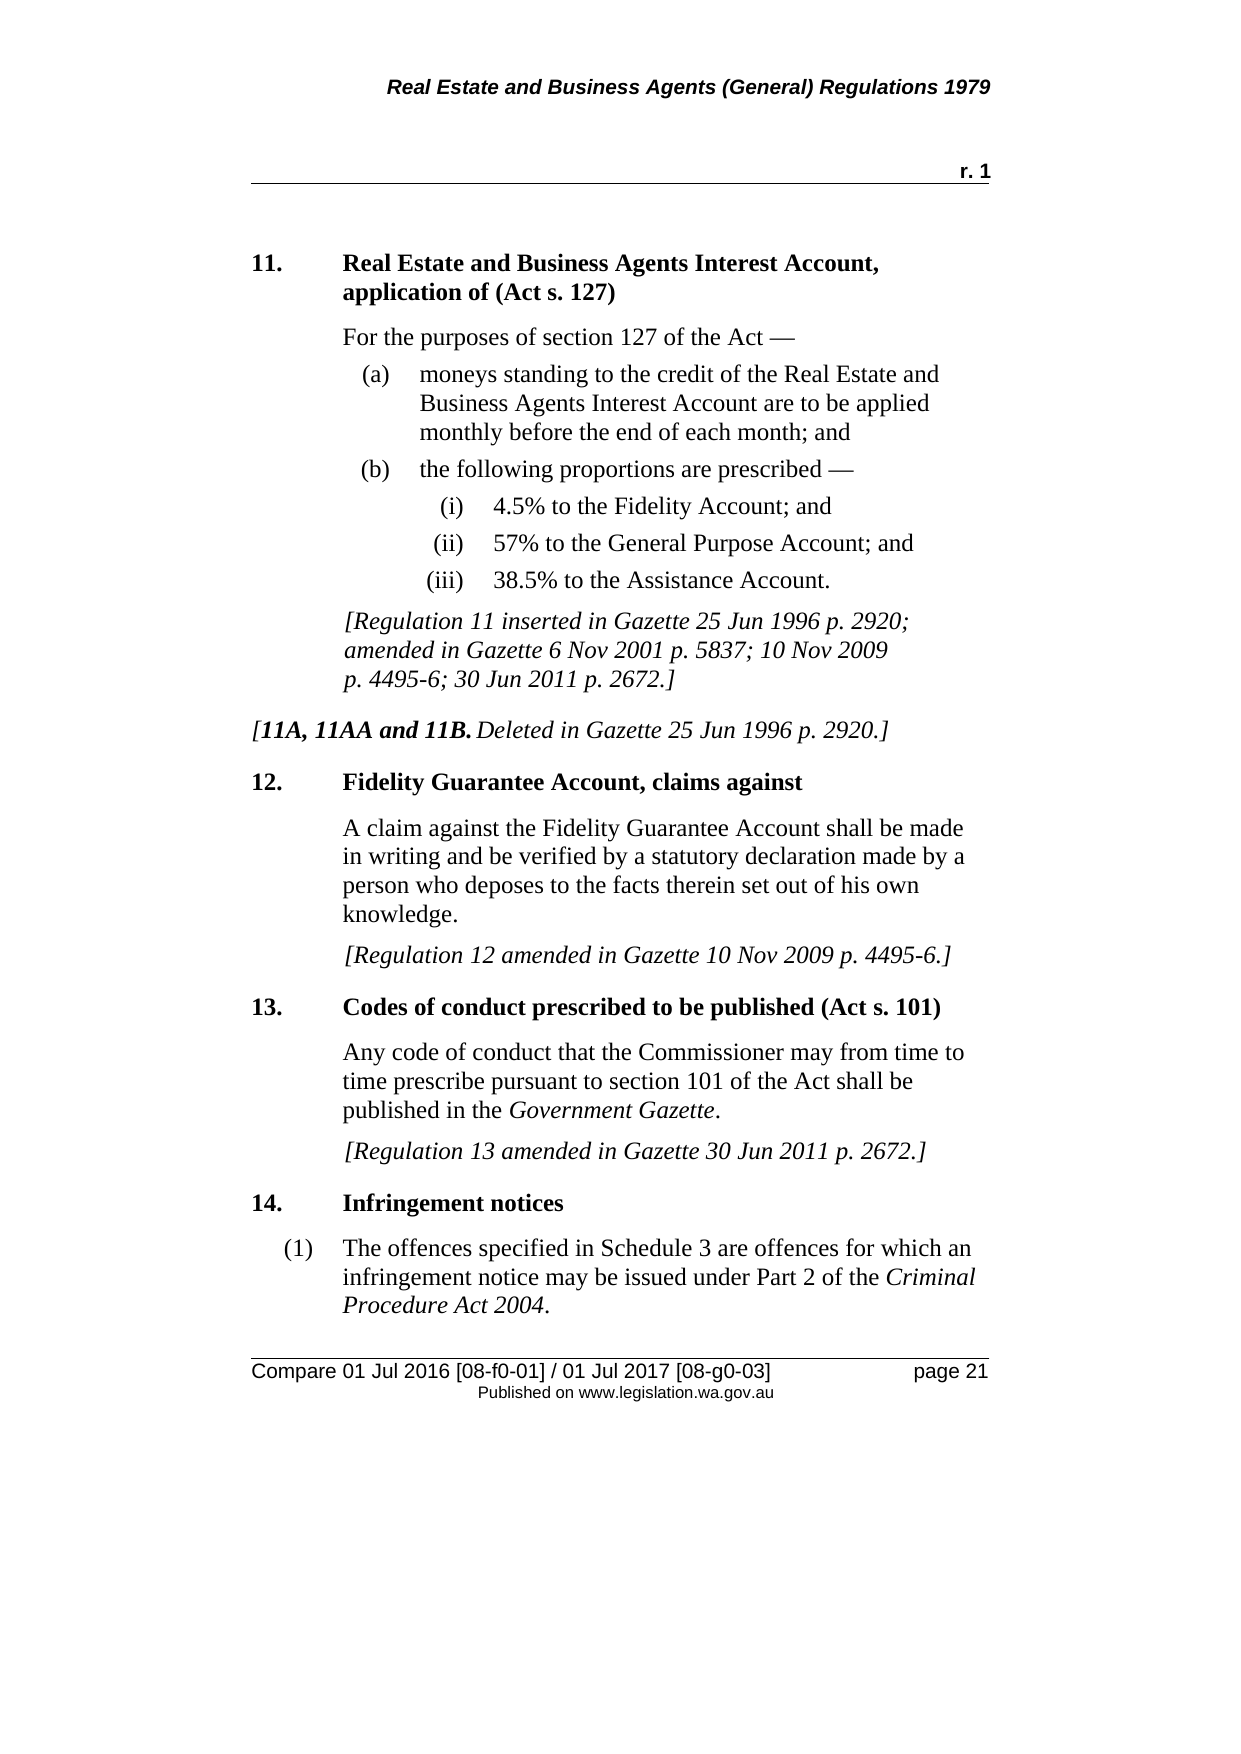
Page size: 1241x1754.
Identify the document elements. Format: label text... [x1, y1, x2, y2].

text Any code of conduct that the Commissioner may from time to time prescribe pursuant to section 101 of the Act shall be published in the Government Gazette. [251, 1037, 989, 1123]
text [Regulation 12 amended in Gazette 10 Nov 2009 p. 4495-6.] [251, 940, 989, 969]
text (b) the following proportions are prescribed — [251, 454, 989, 483]
subtitle 12. Fidelity Guarantee Account, claims against [251, 767, 989, 796]
text [Regulation 11 inserted in Gazette 25 Jun 1996 p. 2920; amended in Gazette 6 Nov 2001 p. 5837; 10 Nov 2009 p. 4495-6; 30 Jun 2011 p. 2672.] [251, 606, 989, 693]
subtitle 11. Real Estate and Business Agents Interest Account, application of (Act s. 127) [251, 248, 989, 306]
text [Regulation 13 amended in Gazette 30 Jun 2011 p. 2672.] [251, 1136, 989, 1165]
text (ii) 57% to the General Purpose Account; and [251, 528, 989, 557]
text (iii) 38.5% to the Assistance Account. [251, 565, 989, 594]
subtitle 13. Codes of conduct prescribed to be published (Act s. 101) [251, 992, 989, 1021]
subtitle 14. Infringement notices [251, 1188, 989, 1216]
text (a) moneys standing to the credit of the Real Estate and Business Agents Interest Account are to be applied monthly before the end of each month; and [251, 359, 989, 446]
text (i) 4.5% to the Fidelity Account; and [251, 491, 989, 520]
text [11A, 11AA and 11B. Deleted in Gazette 25 Jun 1996 p. 2920.] [251, 716, 989, 744]
text For the purposes of section 127 of the Act — [251, 322, 989, 351]
text (1) The offences specified in Schedule 3 are offences for which an infringement notice may be issued under Part 2 of the Criminal Procedure Act 2004. [251, 1233, 989, 1319]
text A claim against the Fidelity Guarantee Account shall be made in writing and be verified by a statutory declaration made by a person who deposes to the facts therein set out of his own knowledge. [251, 813, 989, 928]
